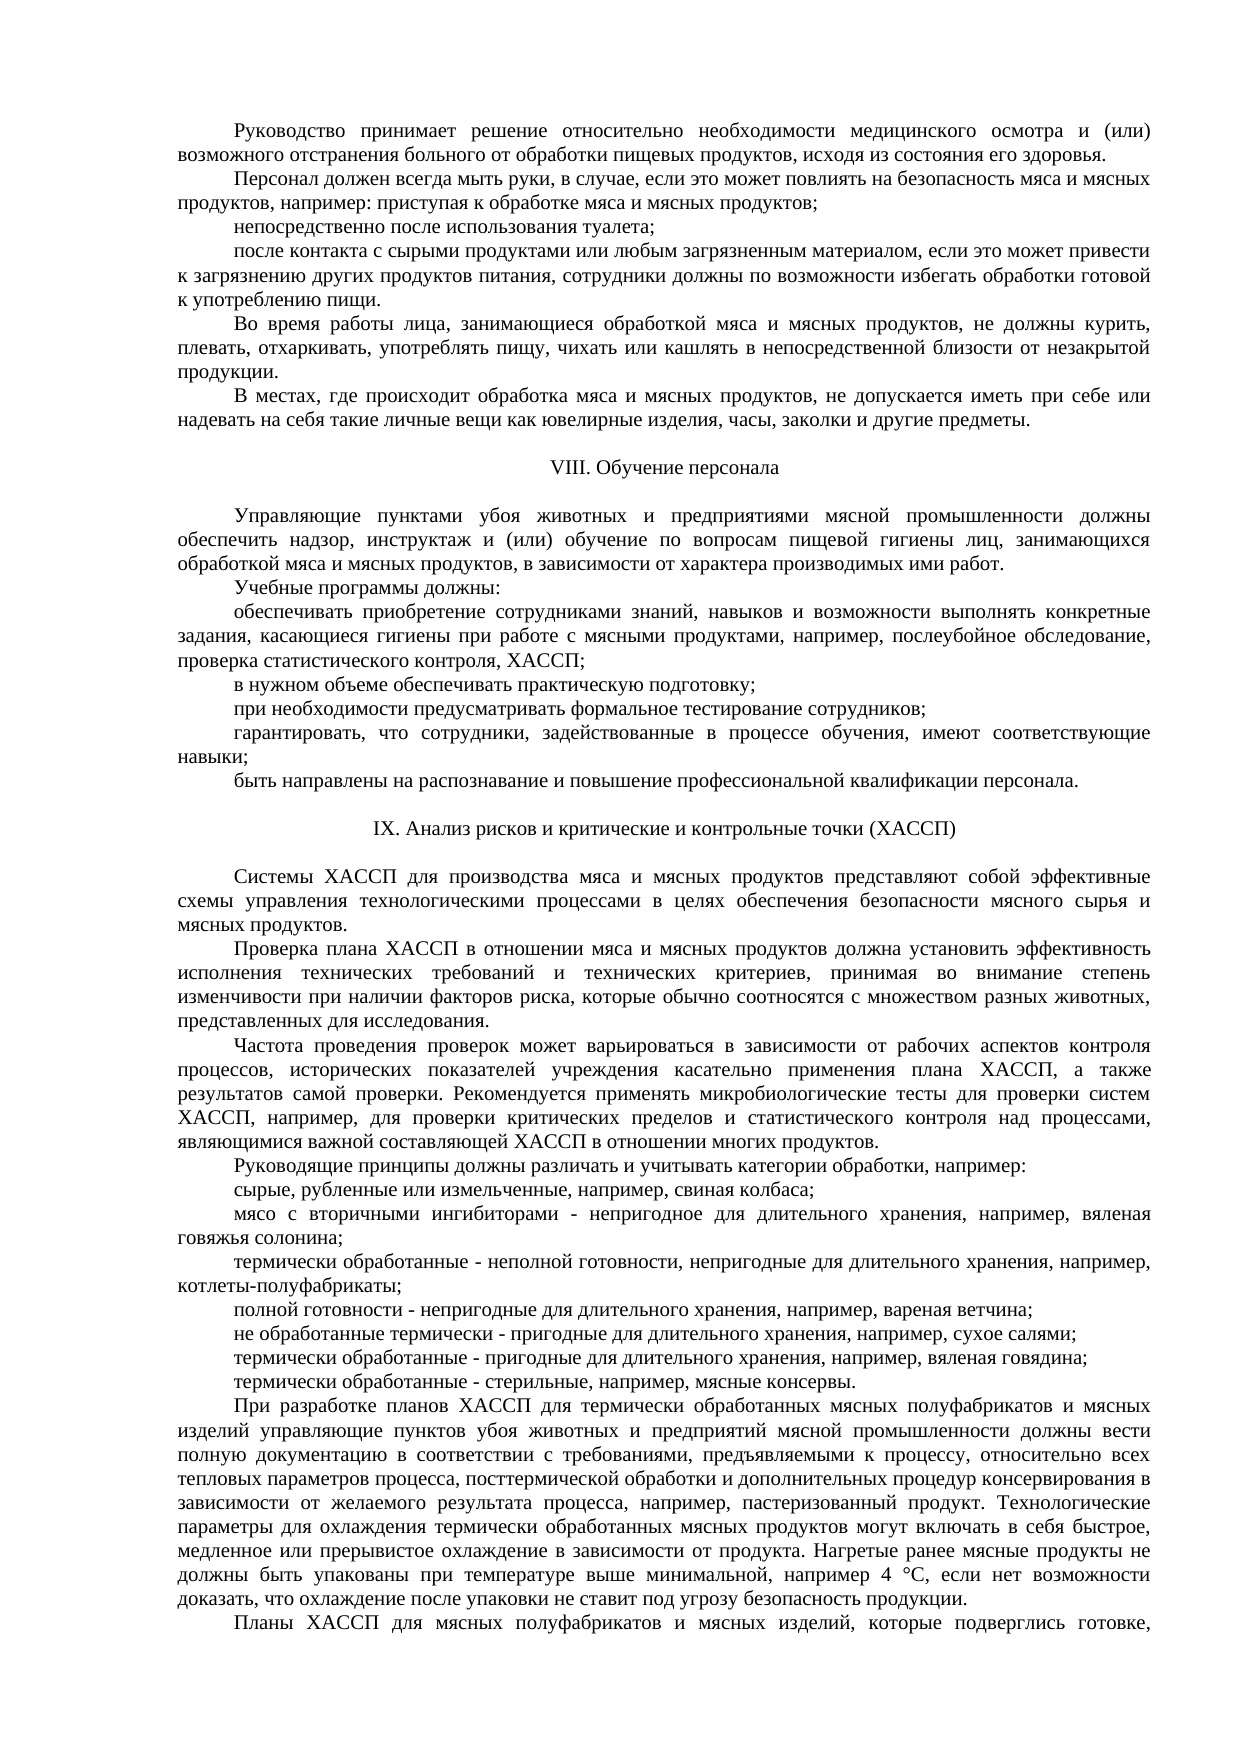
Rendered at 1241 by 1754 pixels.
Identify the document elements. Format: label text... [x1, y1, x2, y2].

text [177, 1610, 1152, 1634]
text непосредственно после использования туалета; [177, 214, 1152, 238]
text мясо с вторичными ингибиторами - непригодное для длительного хранения, например, вяленая говяжья солонина; [177, 1201, 1152, 1249]
text Частота проведения проверок может варьироваться в зависимости от рабочих аспектов контроля процессов, исторических показателей учреждения касательно применения плана ХАССП, а также результатов самой проверки. Рекомендуется применять микробиологические тесты для проверки систем ХАССП, например, для проверки критических пределов и статистического контроля над процессами, являющимися важной составляющей ХАССП в отношении многих продуктов. [177, 1032, 1152, 1153]
text VIII. Обучение персонала [177, 455, 1152, 479]
text В местах, где происходит обработка мяса и мясных продуктов, не допускается иметь при себе или надевать на себя такие личные вещи как ювелирные изделия, часы, заколки и другие предметы. [177, 383, 1152, 431]
text Персонал должен всегда мыть руки, в случае, если это может повлиять на безопасность мяса и мясных продуктов, например: приступая к обработке мяса и мясных продуктов; [177, 166, 1152, 214]
text Руководство принимает решение относительно необходимости медицинского осмотра и (или) возможного отстранения больного от обработки пищевых продуктов, исходя из состояния его здоровья. [177, 118, 1152, 166]
text термически обработанные - неполной готовности, непригодные для длительного хранения, например, котлеты-полуфабрикаты; [177, 1249, 1152, 1297]
text при необходимости предусматривать формальное тестирование сотрудников; [177, 696, 1152, 720]
text полной готовности - непригодные для длительного хранения, например, вареная ветчина; [177, 1297, 1152, 1321]
text Управляющие пунктами убоя животных и предприятиями мясной промышленности должны обеспечить надзор, инструктаж и (или) обучение по вопросам пищевой гигиены лиц, занимающихся обработкой мяса и мясных продуктов, в зависимости от характера производимых ими работ. [177, 503, 1152, 575]
text При разработке планов ХАССП для термически обработанных мясных полуфабрикатов и мясных изделий управляющие пунктов убоя животных и предприятий мясной промышленности должны вести полную документацию в соответствии с требованиями, предъявляемыми к процессу, относительно всех тепловых параметров процесса, посттермической обработки и дополнительных процедур консервирования в зависимости от желаемого результата процесса, например, пастеризованный продукт. Технологические параметры для охлаждения термически обработанных мясных продуктов могут включать в себя быстрое, медленное или прерывистое охлаждение в зависимости от продукта. Нагретые ранее мясные продукты не должны быть упакованы при температуре выше минимальной, например 4 °C, если нет возможности доказать, что охлаждение после упаковки не ставит под угрозу безопасность продукции. [177, 1393, 1152, 1610]
text гарантировать, что сотрудники, задействованные в процессе обучения, имеют соответствующие навыки; [177, 720, 1152, 768]
text термически обработанные - стерильные, например, мясные консервы. [177, 1369, 1152, 1393]
text Во время работы лица, занимающиеся обработкой мяса и мясных продуктов, не должны курить, плевать, отхаркивать, употреблять пищу, чихать или кашлять в непосредственной близости от незакрытой продукции. [177, 311, 1152, 383]
text Учебные программы должны: [177, 575, 1152, 599]
text Проверка плана ХАССП в отношении мяса и мясных продуктов должна установить эффективность исполнения технических требований и технических критериев, принимая во внимание степень изменчивости при наличии факторов риска, которые обычно соотносятся с множеством разных животных, представленных для исследования. [177, 936, 1152, 1032]
text быть направлены на распознавание и повышение профессиональной квалификации персонала. [177, 768, 1152, 792]
text обеспечивать приобретение сотрудниками знаний, навыков и возможности выполнять конкретные задания, касающиеся гигиены при работе с мясными продуктами, например, послеубойное обследование, проверка статистического контроля, ХАССП; [177, 599, 1152, 672]
text Системы ХАССП для производства мяса и мясных продуктов представляют собой эффективные схемы управления технологическими процессами в целях обеспечения безопасности мясного сырья и мясных продуктов. [177, 864, 1152, 936]
text Руководящие принципы должны различать и учитывать категории обработки, например: [177, 1153, 1152, 1177]
text сырые, рубленные или измельченные, например, свиная колбаса; [177, 1177, 1152, 1201]
text IX. Анализ рисков и критические и контрольные точки (ХАССП) [177, 816, 1152, 840]
text не обработанные термически - пригодные для длительного хранения, например, сухое салями; [177, 1321, 1152, 1345]
text в нужном объеме обеспечивать практическую подготовку; [177, 672, 1152, 696]
text термически обработанные - пригодные для длительного хранения, например, вяленая говядина; [177, 1345, 1152, 1369]
text после контакта с сырыми продуктами или любым загрязненным материалом, если это может привести к загрязнению других продуктов питания, сотрудники должны по возможности избегать обработки готовой к употреблению пищи. [177, 238, 1152, 311]
